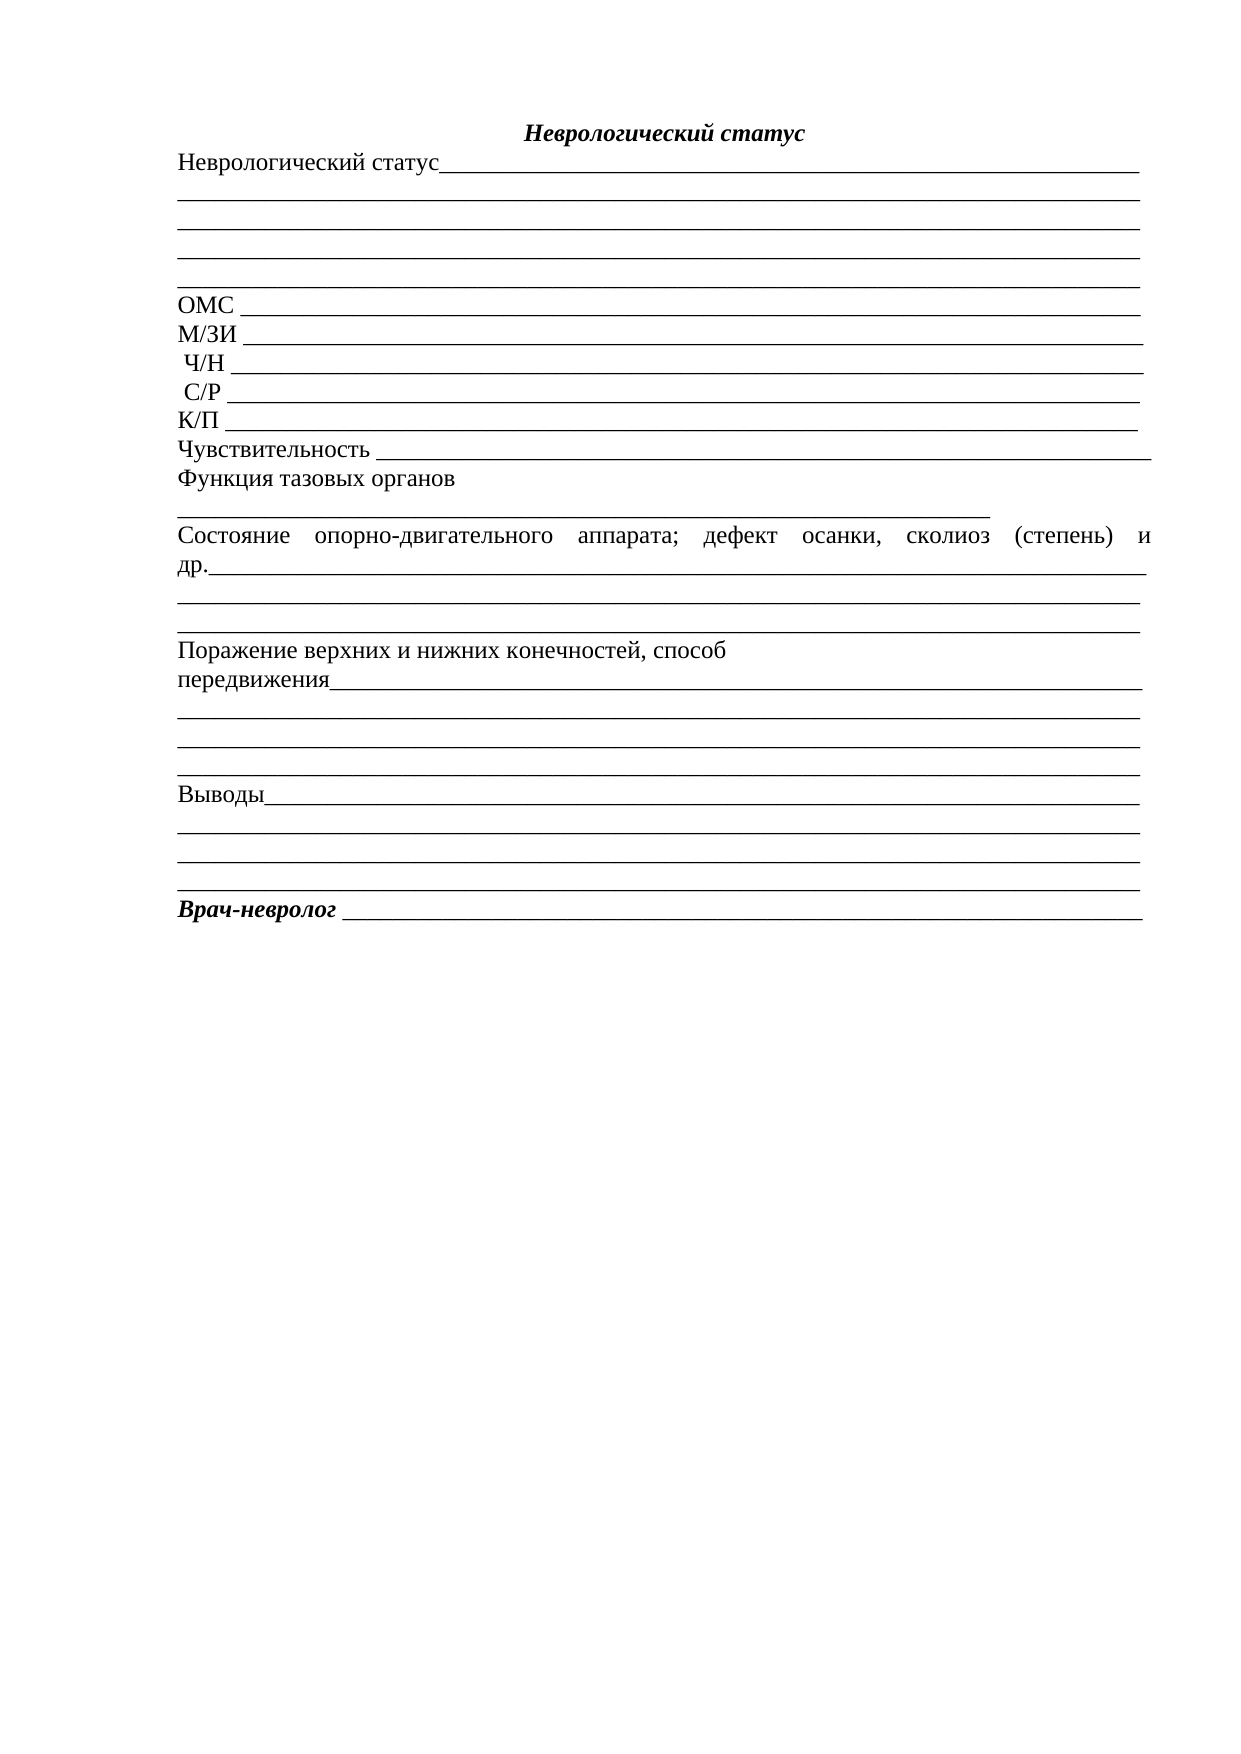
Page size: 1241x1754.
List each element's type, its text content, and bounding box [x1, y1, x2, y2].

text Чувствительность ______________________________________________________________ [177, 434, 1152, 463]
text К/П _________________________________________________________________________ [177, 406, 1152, 434]
text М/ЗИ ________________________________________________________________________ [177, 319, 1152, 348]
text ____________________________________________________________________________________________________________________________________________________________________________________________________________________________________________________________________________________________________________________ [177, 176, 1152, 291]
text Ч/Н _________________________________________________________________________ [177, 348, 1152, 377]
text Функция тазовых органов _________________________________________________________________ [177, 463, 1152, 521]
text Поражение верхних и нижних конечностей, способ передвижения________________________________________________________________________________________________________________________________________________________________________________________________________________________________________________________________________________________________________ [177, 636, 1152, 779]
text Неврологический статус [177, 118, 1152, 147]
text Выводы_____________________________________________________________________________________________________________________________________________________________________________________________________________________________________________________________________________________________________________ [177, 779, 1152, 894]
text ОМС ________________________________________________________________________ [177, 291, 1152, 319]
text Врач-невролог ________________________________________________________________ [177, 894, 1152, 923]
text Состояние опорно-двигательного аппарата; дефект осанки, сколиоз (степень) и др._____________________________________________________________________________________________________________________________________________________________________________________________________________________________________ [177, 521, 1152, 636]
text С/Р _________________________________________________________________________ [177, 377, 1152, 406]
text Неврологический статус________________________________________________________ [177, 147, 1152, 176]
